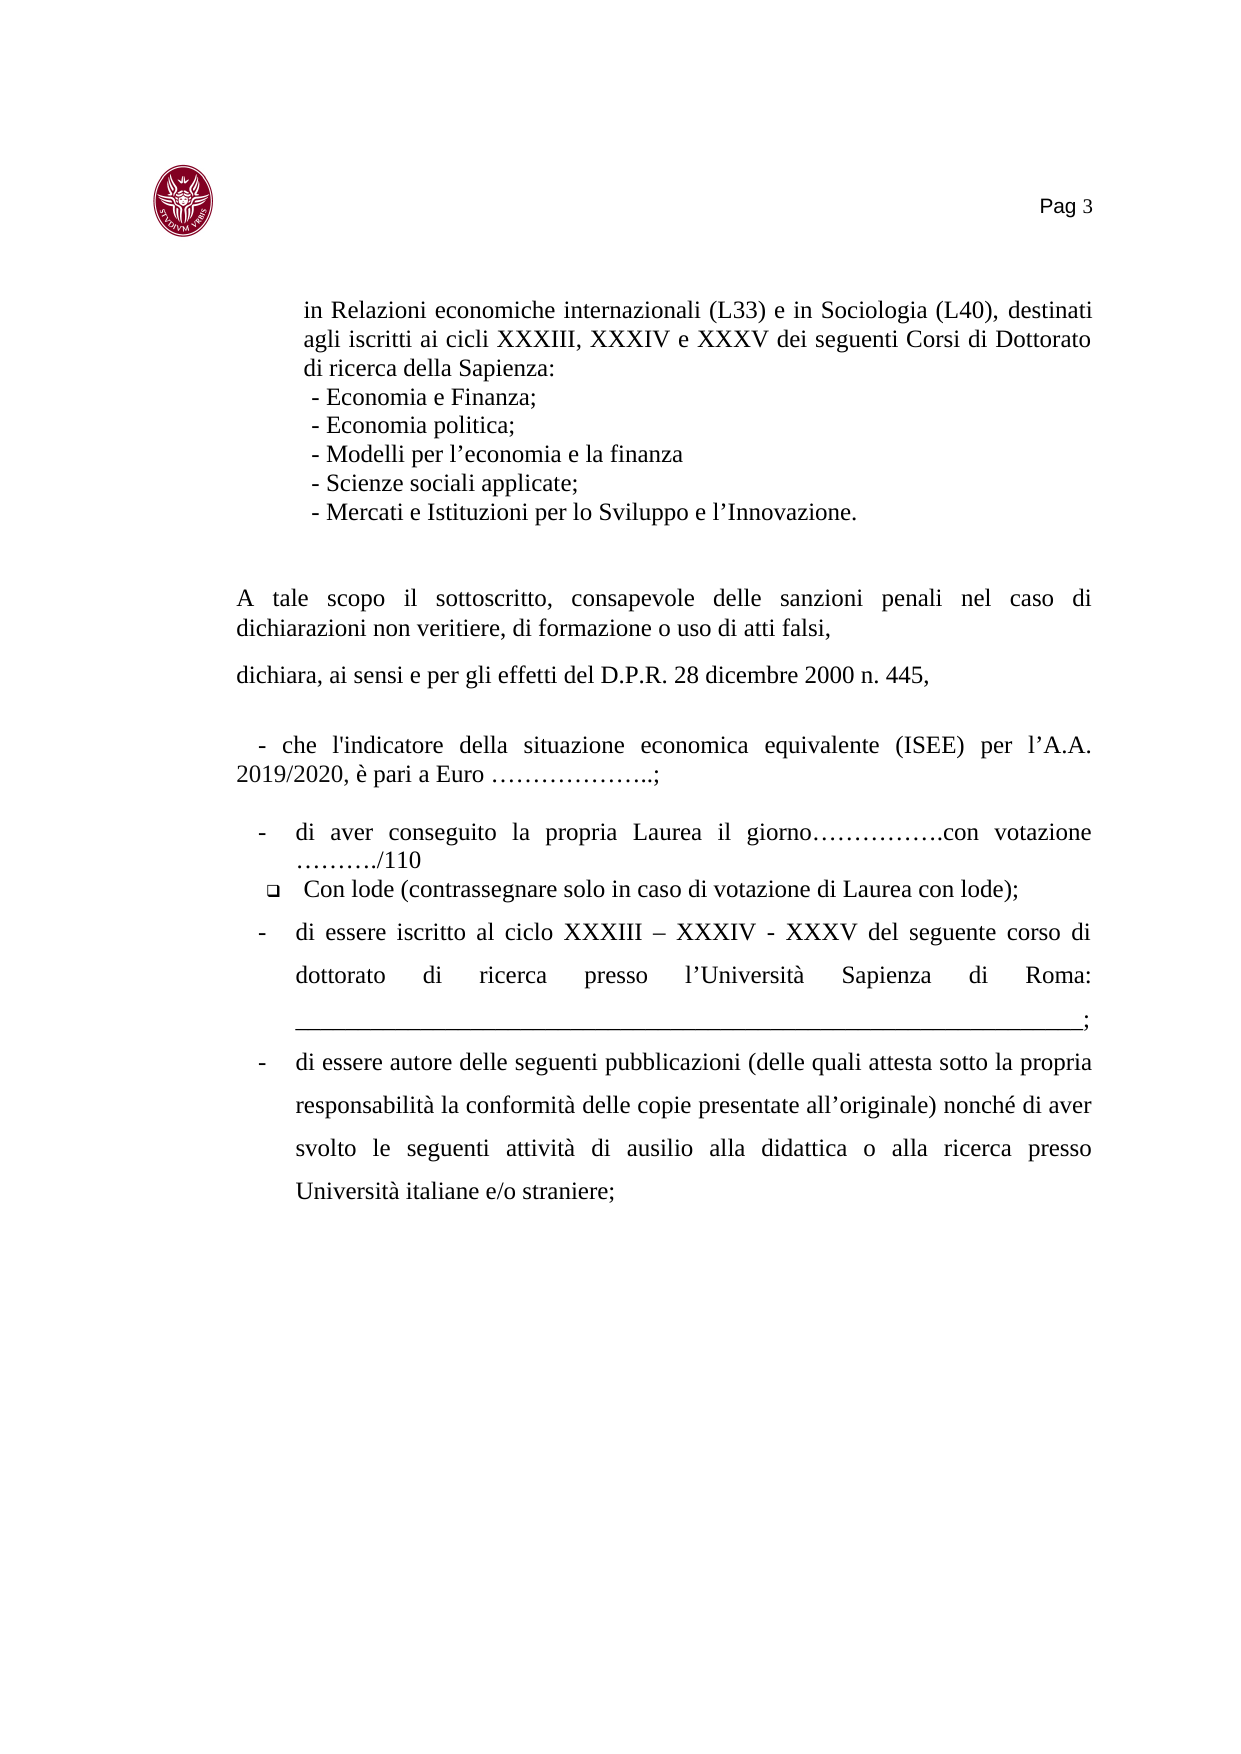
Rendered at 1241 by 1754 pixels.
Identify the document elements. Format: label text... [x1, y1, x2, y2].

list di aver conseguito la propria Laurea il giorno…………….con votazione ………./110 [258, 817, 1092, 874]
list - Modelli per l’economia e la finanza [311, 439, 1092, 468]
list - Economia e Finanza; [311, 382, 1092, 410]
list di essere autore delle seguenti pubblicazioni (delle quali attesta sotto la propria responsabilità la conformità delle copie presentate all’originale) nonché di aver svolto le seguenti attività di ausilio alla didattica o alla ricerca presso Università italiane e/o straniere; [258, 1047, 1092, 1205]
text - che l'indicatore della situazione economica equivalente (ISEE) per l’A.A. 2019/2020, è pari a Euro ………………..; [236, 731, 1092, 788]
text dichiara, ai sensi e per gli effetti del D.P.R. 28 dicembre 2000 n. 445, [236, 660, 1092, 688]
list di essere iscritto al ciclo XXXIII – XXXIV - XXXV del seguente corso di dottorato di ricerca presso l’Università Sapienza di Roma: _______________________________________________________________; [258, 917, 1092, 1032]
list - Economia politica; [311, 410, 1092, 439]
list Con lode (contrassegnare solo in caso di votazione di Laurea con lode); [266, 874, 1092, 903]
list - Scienze sociali applicate; [311, 468, 1092, 497]
picture [0, 0, 414, 266]
list - Mercati e Istituzioni per lo Sviluppo e l’Innovazione. [311, 497, 1092, 525]
text A tale scopo il sottoscritto, consapevole delle sanzioni penali nel caso di dichiarazioni non veritiere, di formazione o uso di atti falsi, [236, 583, 1092, 642]
